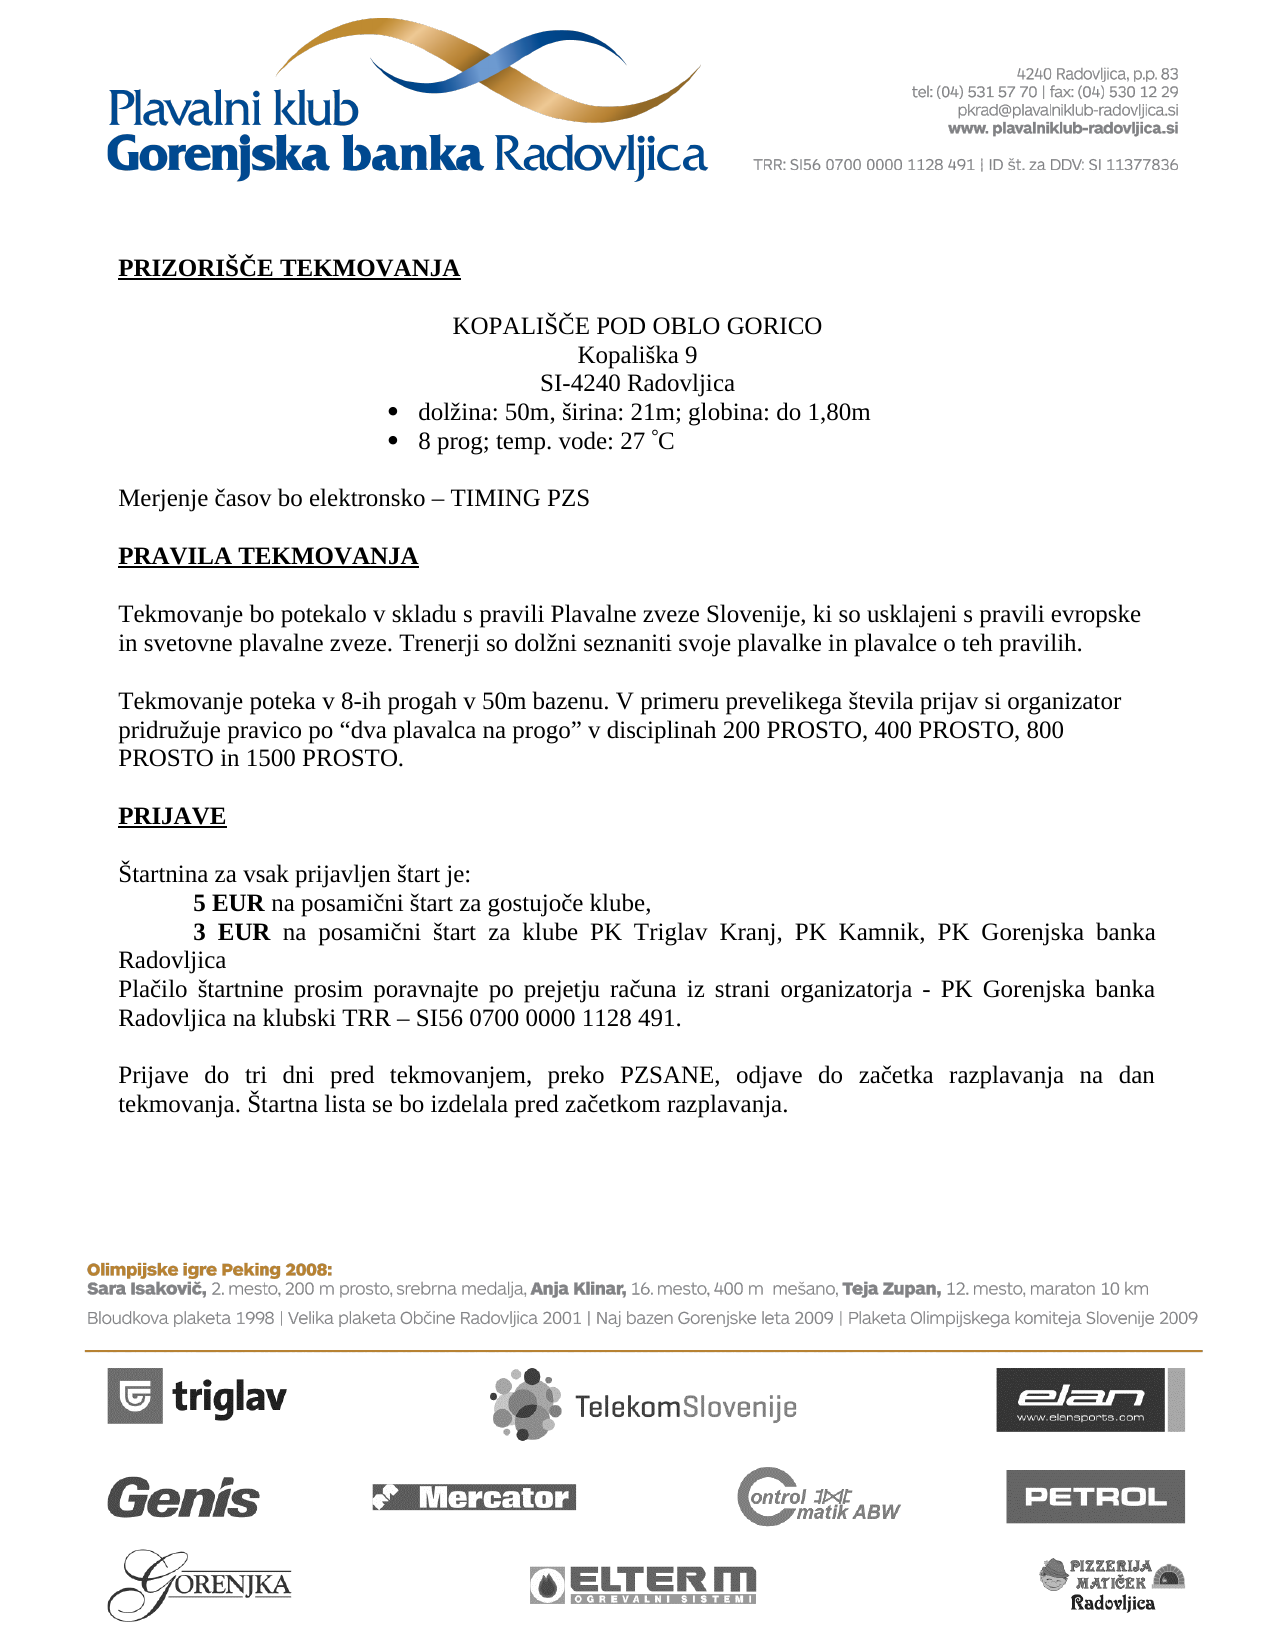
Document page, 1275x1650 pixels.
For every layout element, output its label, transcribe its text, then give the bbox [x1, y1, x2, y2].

text 5 EUR na posamični štart za gostujoče klube, [118, 888, 1157, 917]
text PRIZORIŠČE TEKMOVANJA [118, 253, 1157, 282]
text KOPALIŠČE POD OBLO GORICO [118, 311, 1157, 340]
text Plačilo štartnine prosim poravnajte po prejetju računa iz strani organizatorja - PK Gorenjska banka Radovljica na klubski TRR – SI56 0700 0000 1128 491. [118, 974, 1157, 1032]
text Tekmovanje poteka v 8-ih progah v 50m bazenu. V primeru prevelikega števila prijav si organizator pridružuje pravico po “dva plavalca na progo” v disciplinah 200 PROSTO, 400 PROSTO, 800 PROSTO in 1500 PROSTO. [118, 686, 1157, 772]
picture [107, 18, 1178, 182]
text Prijave do tri dni pred tekmovanjem, preko PZSANE, odjave do začetka razplavanja na dan tekmovanja. Štartna lista se bo izdelala pred začetkom razplavanja. [118, 1061, 1157, 1118]
text 3 EUR na posamični štart za klube PK Triglav Kranj, PK Kamnik, PK Gorenjska banka Radovljica [118, 917, 1157, 974]
text SI-4240 Radovljica [118, 368, 1157, 397]
list dolžina: 50m, širina: 21m; globina: do 1,80m [389, 397, 1157, 426]
text PRAVILA TEKMOVANJA [118, 541, 1157, 570]
text PRIJAVE [118, 801, 1157, 830]
text Merjenje časov bo elektronsko – TIMING PZS [118, 483, 1157, 512]
text Tekmovanje bo potekalo v skladu s pravili Plavalne zveze Slovenije, ki so usklajeni s pravili evropske in svetovne plavalne zveze. Trenerji so dolžni seznaniti svoje plavalke in plavalce o teh pravilih. [118, 599, 1157, 657]
picture [6, 1237, 1275, 1622]
list 8 prog; temp. vode: 27 C [389, 426, 1157, 455]
text Štartnina za vsak prijavljen štart je: [118, 859, 1157, 888]
text Kopališka 9 [118, 340, 1157, 368]
